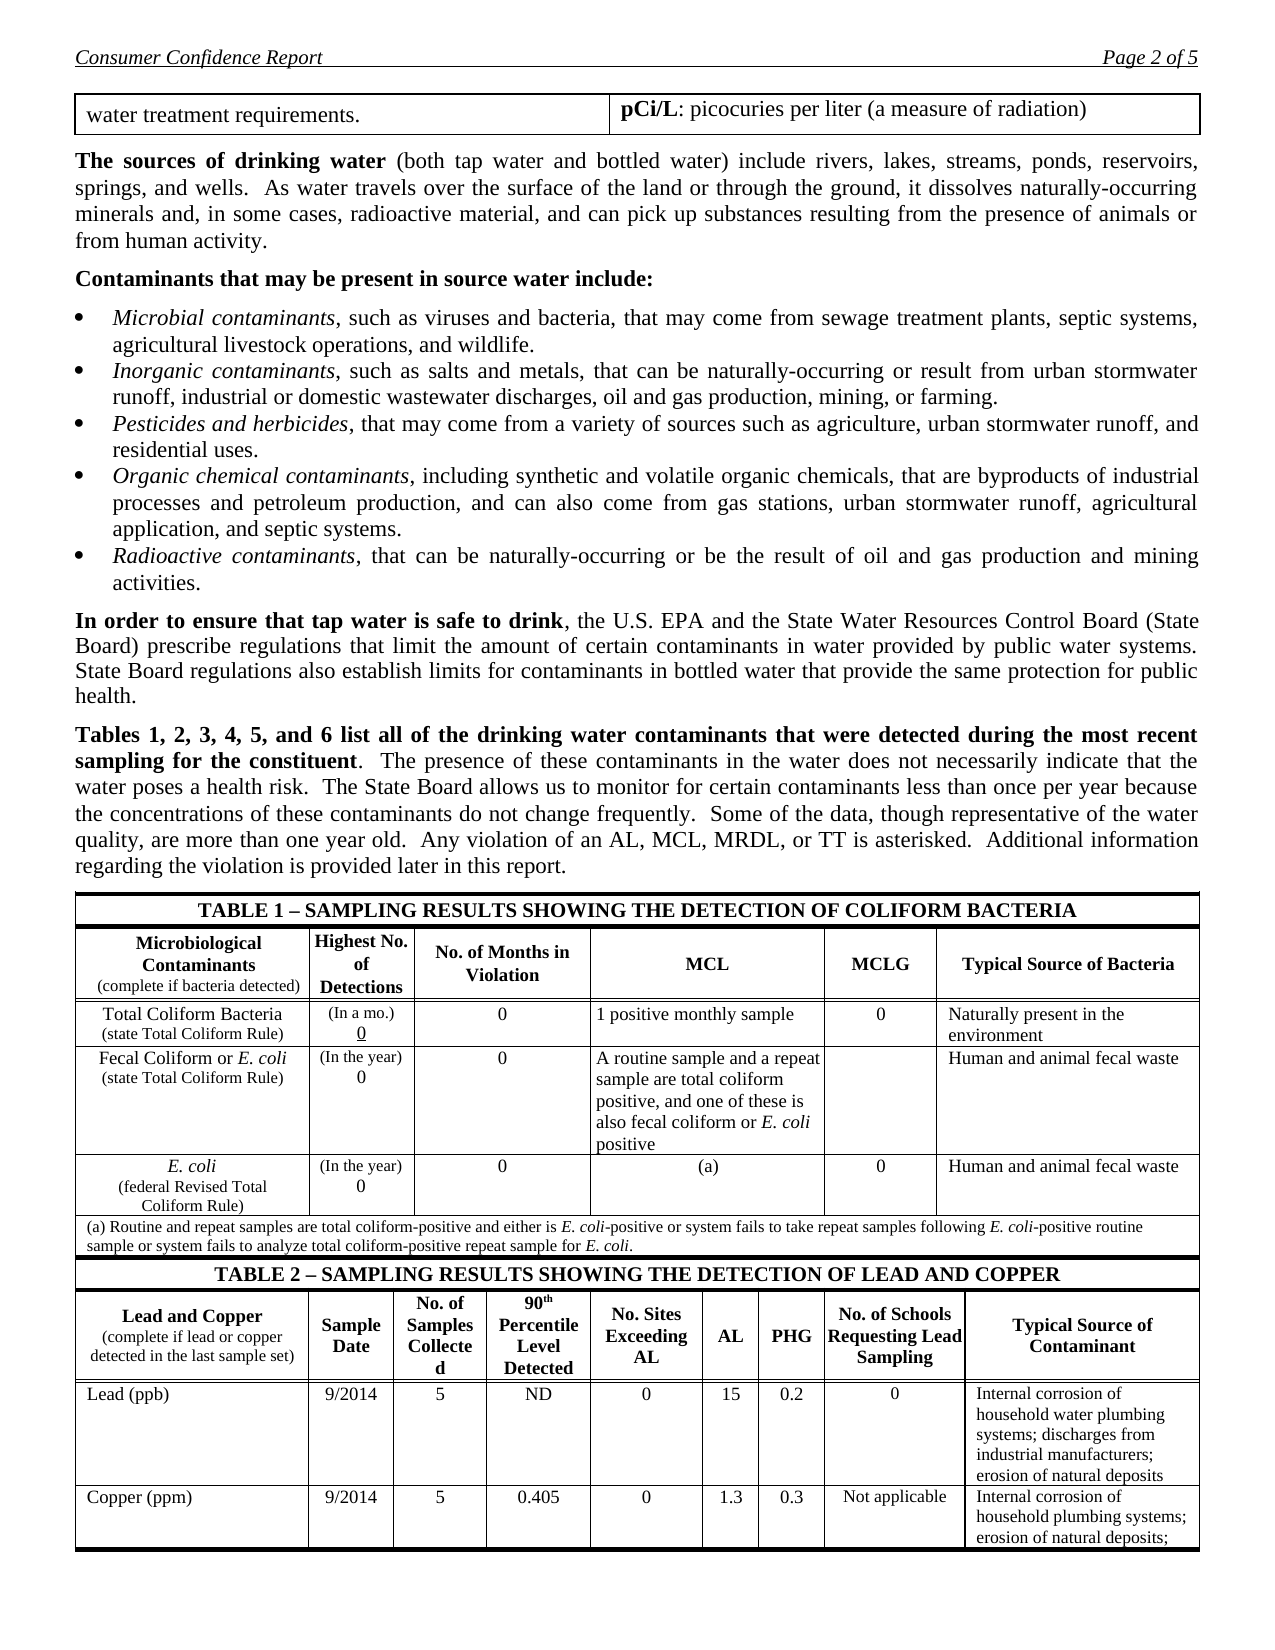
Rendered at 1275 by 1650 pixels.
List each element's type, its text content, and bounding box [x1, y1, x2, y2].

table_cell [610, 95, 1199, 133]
table_cell Highest No. of Detections [310, 929, 414, 998]
table_cell ND [487, 1383, 590, 1485]
table_cell (In the year) 0 [310, 1155, 414, 1215]
table_cell A routine sample and a repeat sample are total coliform positive, and one of these is also fecal coliform or E. coli positive [591, 1047, 824, 1154]
table_cell [703, 1292, 758, 1378]
table_cell MCLG [825, 929, 936, 998]
table_cell Human and animal fecal waste [937, 1155, 1199, 1215]
table_cell 0 [415, 1002, 590, 1046]
table_cell Sample Date [309, 1292, 393, 1378]
table_cell 90th Percentile Level Detected [487, 1292, 590, 1378]
table_cell 0 [591, 1486, 702, 1547]
table_cell 5 [394, 1383, 486, 1485]
text Contaminants that may be present in source water include: [75, 266, 1200, 292]
table_cell (In a mo.) 0 [310, 1002, 414, 1046]
table_cell Internal corrosion of household water plumbing systems; discharges from industrial manufacturers; erosion of natural deposits [966, 1383, 1199, 1485]
table_cell (a) [591, 1155, 824, 1215]
table_cell Table 2 – SAMPLING RESULTS SHOWING THE detection of Lead and copper [76, 1260, 1199, 1288]
table_cell 9/2014 [309, 1383, 393, 1485]
table_cell Human and animal fecal waste [937, 1047, 1199, 1154]
table_cell Lead (ppb) [76, 1383, 308, 1485]
table_cell No. of Samples Collected [394, 1292, 486, 1378]
table_cell No. of Months in Violation [415, 929, 590, 998]
table_cell 0.3 [759, 1486, 824, 1547]
list Microbial contaminants, such as viruses and bacteria, that may come from sewage treatment plants, septic systems, agricultural livestock operations, and wildlife. [75, 304, 1200, 357]
table_cell PHG [759, 1292, 824, 1378]
table_cell Naturally present in the environment [937, 1002, 1199, 1046]
table_cell (a) Routine and repeat samples are total coliform-positive and either is E. coli-positive or system fails to take repeat samples following E. coli-positive routine sample or system fails to analyze total coliform-positive repeat sample for E. coli. [76, 1216, 1199, 1255]
table_cell No. of Schools Requesting Lead Sampling [825, 1292, 964, 1378]
table_cell 5 [394, 1486, 486, 1547]
table_cell 15 [703, 1383, 758, 1485]
table_cell (In the year) 0 [310, 1047, 414, 1154]
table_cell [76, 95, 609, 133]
table_cell Microbiological Contaminants (complete if bacteria detected) [76, 929, 309, 998]
table_cell [825, 1047, 936, 1154]
table_cell 0.405 [487, 1486, 590, 1547]
table_cell MCL [591, 929, 824, 998]
table_cell Typical Source of Bacteria [937, 929, 1199, 998]
table_cell 0 [415, 1047, 590, 1154]
table_header Table 1 – SAMPLING RESULTS SHOWING the detection of coliform bacteria [76, 896, 1199, 924]
table_cell 0 [591, 1383, 702, 1485]
table_cell 0 [825, 1383, 964, 1485]
table_cell No. Sites Exceeding AL [591, 1292, 702, 1378]
table_cell 1.3 [703, 1486, 758, 1547]
list Pesticides and herbicides, that may come from a variety of sources such as agriculture, urban stormwater runoff, and residential uses. [75, 410, 1200, 462]
table_cell Typical Source of Contaminant [966, 1292, 1199, 1378]
table_cell Not applicable [825, 1486, 964, 1547]
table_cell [966, 1486, 1199, 1547]
table_cell Total Coliform Bacteria (state Total Coliform Rule) [76, 1002, 309, 1046]
table_cell 0 [415, 1155, 590, 1215]
table_cell 0 [825, 1002, 936, 1046]
list Organic chemical contaminants, including synthetic and volatile organic chemicals, that are byproducts of industrial processes and petroleum production, and can also come from gas stations, urban stormwater runoff, agricultural application, and septic systems. [75, 462, 1200, 542]
list Radioactive contaminants, that can be naturally-occurring or be the result of oil and gas production and mining activities. [75, 542, 1200, 596]
table_cell Fecal Coliform or E. coli (state Total Coliform Rule) [76, 1047, 309, 1154]
text The sources of drinking water (both tap water and bottled water) include rivers, lakes, streams, ponds, reservoirs, springs, and wells. As water travels over the surface of the land or through the ground, it dissolves naturally-occurring minerals and, in some cases, radioactive material, and can pick up substances resulting from the presence of animals or from human activity. [75, 148, 1200, 253]
table_cell 0.2 [759, 1383, 824, 1485]
list Inorganic contaminants, such as salts and metals, that can be naturally-occurring or result from urban stormwater runoff, industrial or domestic wastewater discharges, oil and gas production, mining, or farming. [75, 357, 1200, 410]
table_cell 0 [825, 1155, 936, 1215]
text Tables 1, 2, 3, 4, 5, and 6 list all of the drinking water contaminants that were detected during the most recent sampling for the constituent. The presence of these contaminants in the water does not necessarily indicate that the water poses a health risk. The State Board allows us to monitor for certain contaminants less than once per year because the concentrations of these contaminants do not change frequently. Some of the data, though representative of the water quality, are more than one year old. Any violation of an AL, MCL, MRDL, or TT is asterisked. Additional information regarding the violation is provided later in this report. [75, 721, 1200, 879]
table_cell Copper (ppm) [76, 1486, 308, 1547]
table_cell E. coli (federal Revised Total Coliform Rule) [76, 1155, 309, 1215]
table_cell Lead and Copper (complete if lead or copper detected in the last sample set) [76, 1292, 308, 1378]
table_cell 1 positive monthly sample [591, 1002, 824, 1046]
text In order to ensure that tap water is safe to drink, the U.S. EPA and the State Water Resources Control Board (State Board) prescribe regulations that limit the amount of certain contaminants in water provided by public water systems. State Board regulations also establish limits for contaminants in bottled water that provide the same protection for public health. [75, 608, 1200, 708]
table_cell 9/2014 [309, 1486, 393, 1547]
